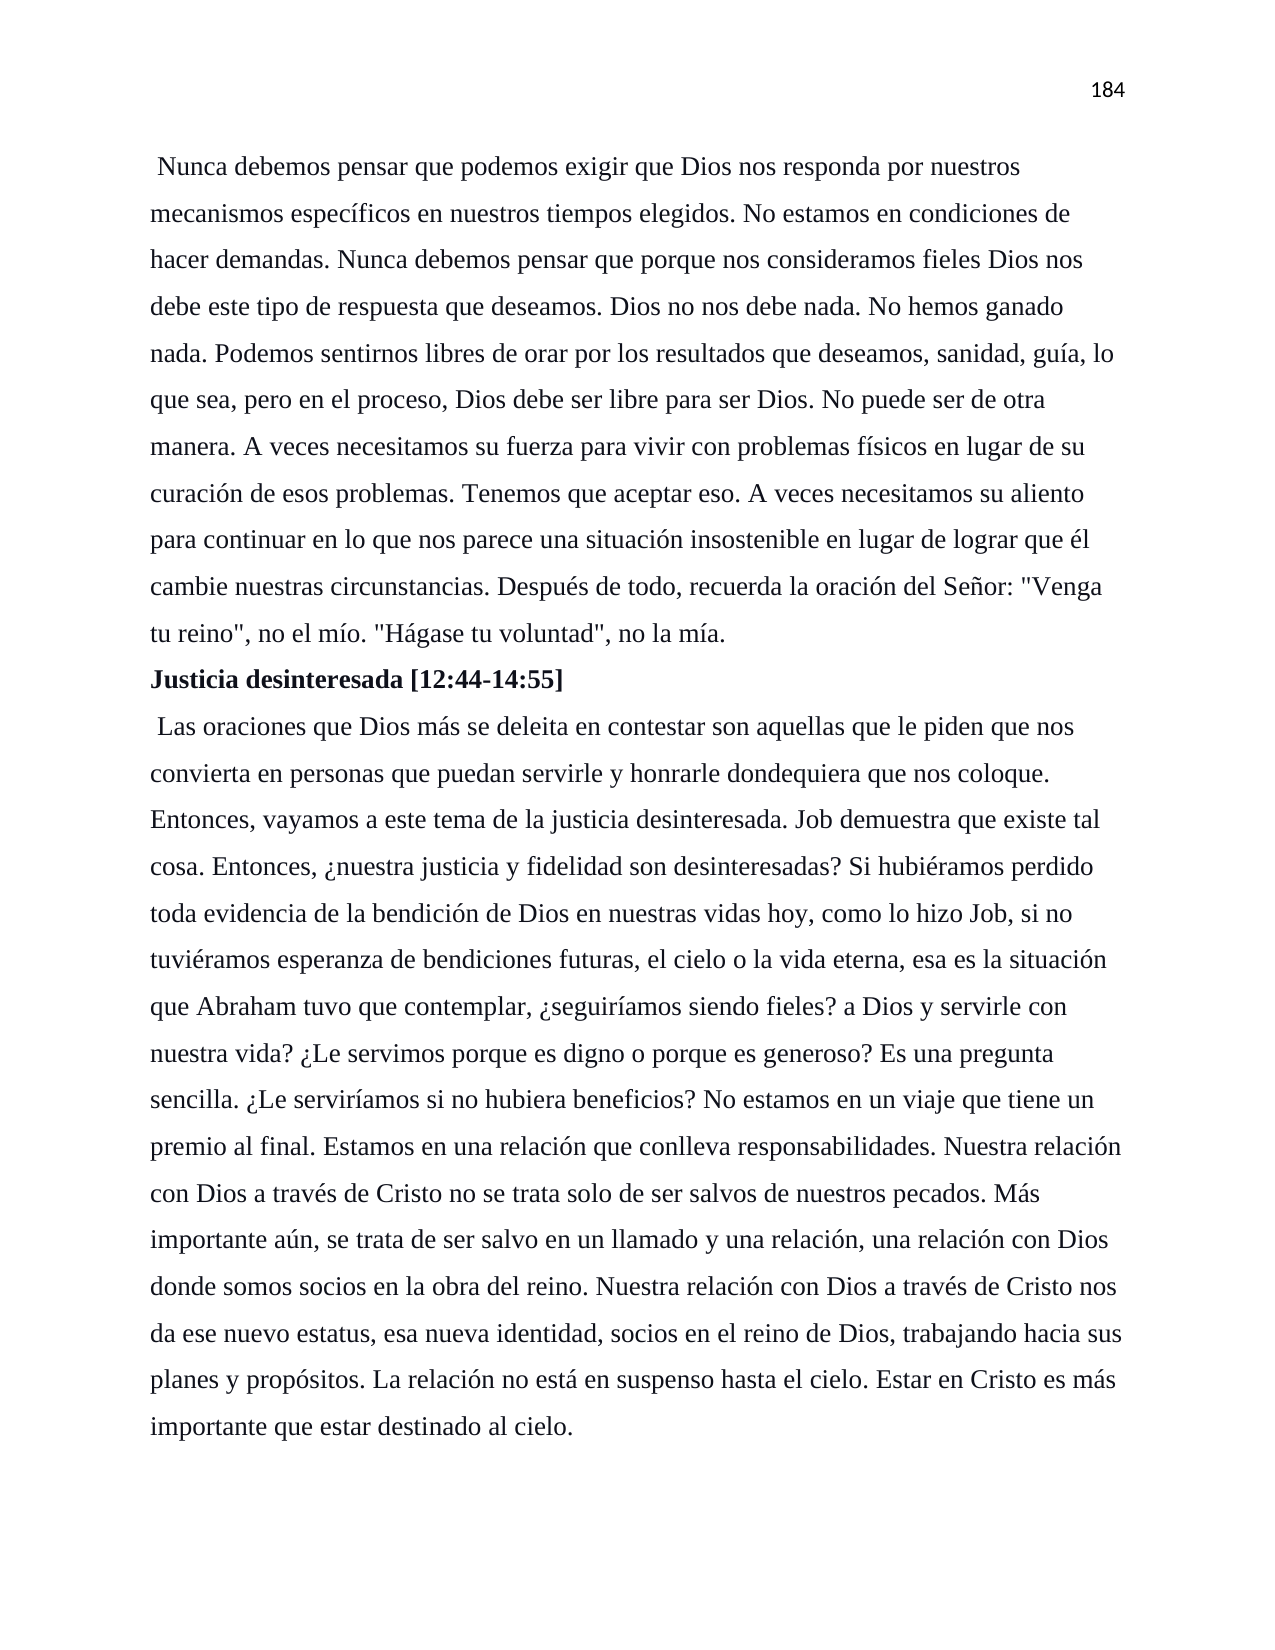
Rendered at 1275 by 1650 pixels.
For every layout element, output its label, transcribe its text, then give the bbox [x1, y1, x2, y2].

text Las oraciones que Dios más se deleita en contestar son aquellas que le piden que nos convierta en personas que puedan servirle y honrarle dondequiera que nos coloque. Entonces, vayamos a este tema de la justicia desinteresada. Job demuestra que existe tal cosa. Entonces, ¿nuestra justicia y fidelidad son desinteresadas? Si hubiéramos perdido toda evidencia de la bendición de Dios en nuestras vidas hoy, como lo hizo Job, si no tuviéramos esperanza de bendiciones futuras, el cielo o la vida eterna, esa es la situación que Abraham tuvo que contemplar, ¿seguiríamos siendo fieles? a Dios y servirle con nuestra vida? ¿Le servimos porque es digno o porque es generoso? Es una pregunta sencilla. ¿Le serviríamos si no hubiera beneficios? No estamos en un viaje que tiene un premio al final. Estamos en una relación que conlleva responsabilidades. Nuestra relación con Dios a través de Cristo no se trata solo de ser salvos de nuestros pecados. Más importante aún, se trata de ser salvo en un llamado y una relación, una relación con Dios donde somos socios en la obra del reino. Nuestra relación con Dios a través de Cristo nos da ese nuevo estatus, esa nueva identidad, socios en el reino de Dios, trabajando hacia sus planes y propósitos. La relación no está en suspenso hasta el cielo. Estar en Cristo es más importante que estar destinado al cielo. [150, 710, 1125, 1441]
text Nunca debemos pensar que podemos exigir que Dios nos responda por nuestros mecanismos específicos en nuestros tiempos elegidos. No estamos en condiciones de hacer demandas. Nunca debemos pensar que porque nos consideramos fieles Dios nos debe este tipo de respuesta que deseamos. Dios no nos debe nada. No hemos ganado nada. Podemos sentirnos libres de orar por los resultados que deseamos, sanidad, guía, lo que sea, pero en el proceso, Dios debe ser libre para ser Dios. No puede ser de otra manera. A veces necesitamos su fuerza para vivir con problemas físicos en lugar de su curación de esos problemas. Tenemos que aceptar eso. A veces necesitamos su aliento para continuar en lo que nos parece una situación insostenible en lugar de lograr que él cambie nuestras circunstancias. Después de todo, recuerda la oración del Señor: "Venga tu reino", no el mío. "Hágase tu voluntad", no la mía. [150, 150, 1125, 648]
text Justicia desinteresada [12:44-14:55] [150, 663, 1125, 694]
